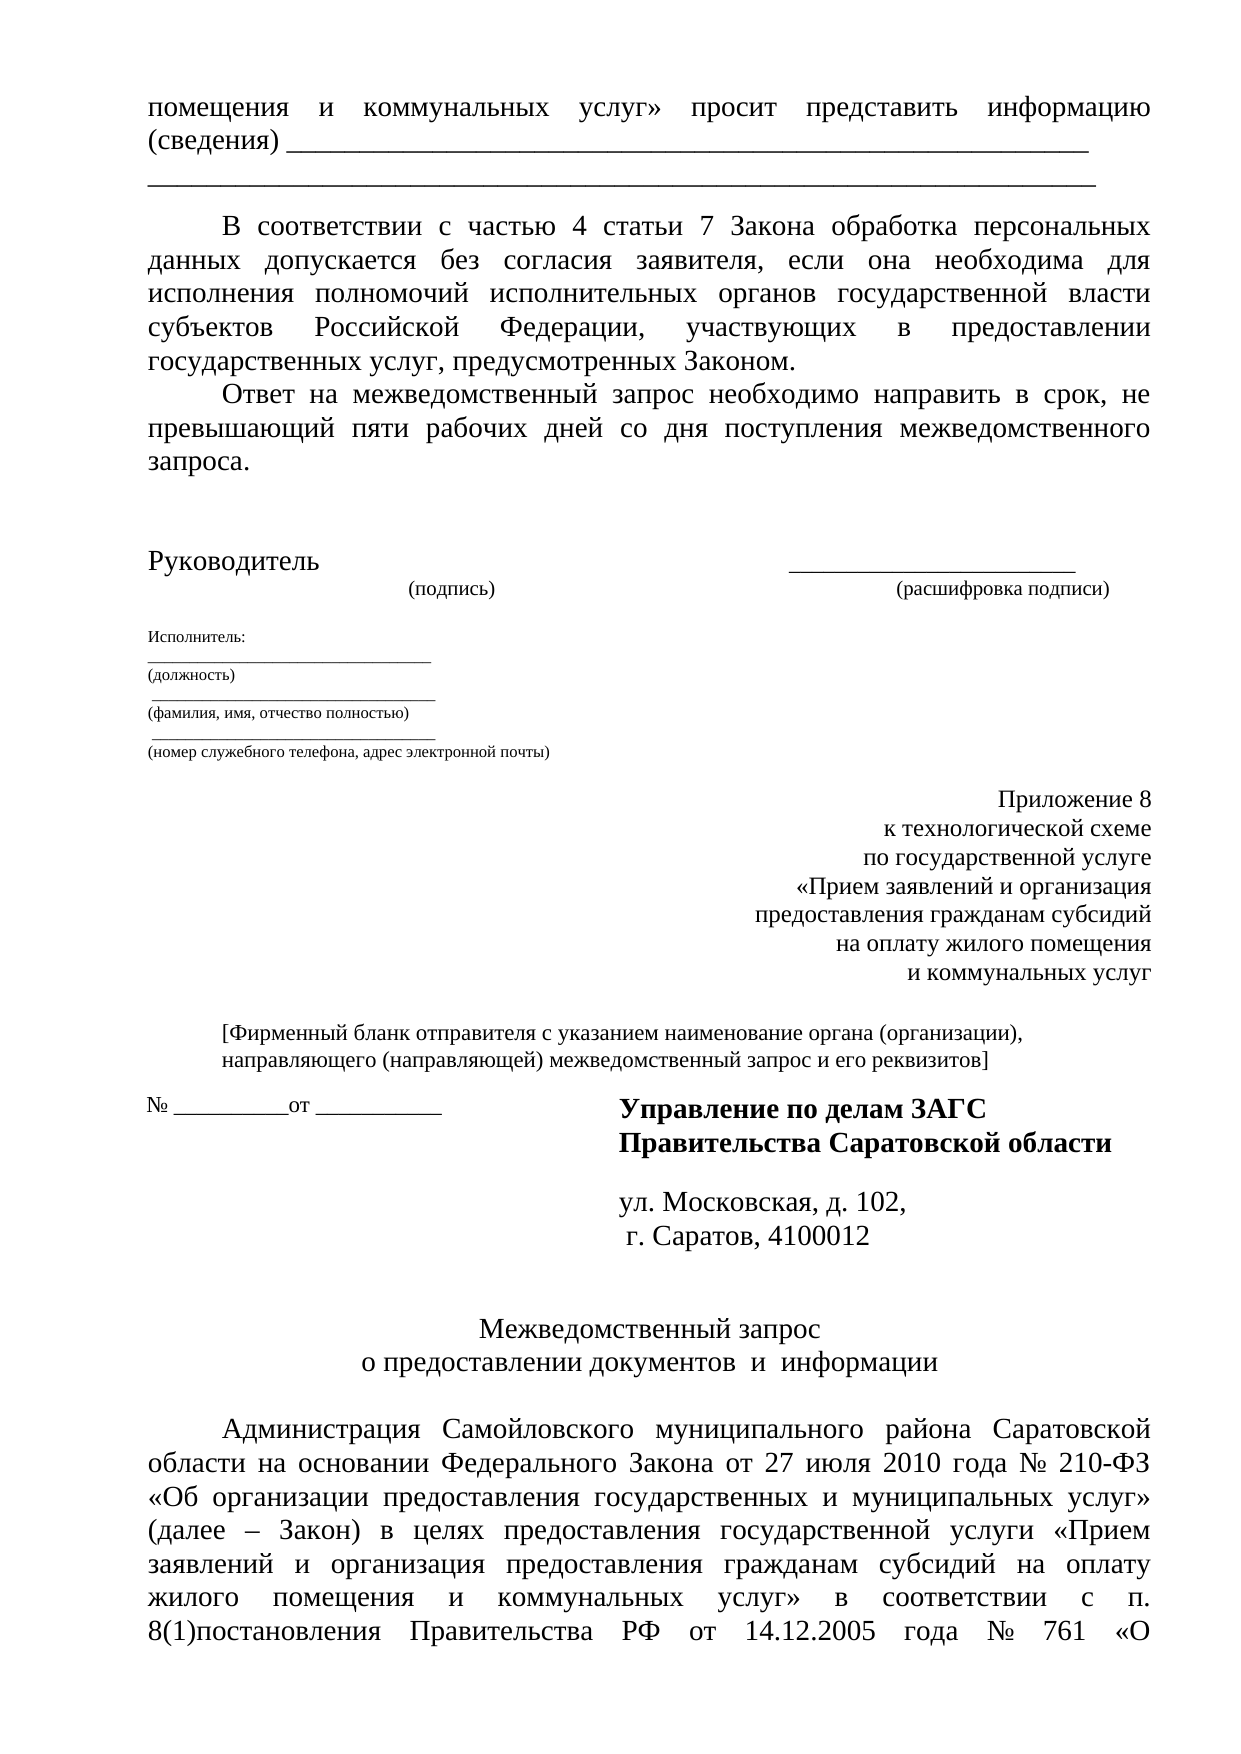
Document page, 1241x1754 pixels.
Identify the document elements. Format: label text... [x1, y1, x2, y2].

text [148, 89, 1152, 156]
text Исполнитель: [148, 627, 1152, 646]
text (номер служебного телефона, адрес электронной почты) [148, 742, 1152, 761]
text Межведомственный запрос [148, 1311, 1152, 1344]
text по государственной услуге [148, 842, 1152, 871]
text «Прием заявлений и организация [148, 871, 1152, 899]
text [148, 1412, 1152, 1646]
text на оплату жилого помещения [148, 928, 1152, 957]
text и коммунальных услуг [148, 957, 1152, 986]
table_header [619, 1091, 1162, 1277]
text __________________________________ [148, 684, 1152, 703]
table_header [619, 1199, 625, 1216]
text __________________________________ [148, 646, 1152, 665]
text (подпись) (расшифровка подписи) [148, 576, 1152, 600]
text __________________________________ [148, 722, 1152, 742]
text (фамилия, имя, отчество полностью) [148, 703, 1152, 722]
text к технологической схеме [148, 813, 1152, 842]
text Руководитель _________________________ [148, 543, 1152, 576]
text предоставления гражданам субсидий [148, 899, 1152, 928]
text [Фирменный бланк отправителя с указанием наименование органа (организации), направляющего (направляющей) межведомственный запрос и его реквизитов] [222, 1019, 1152, 1072]
text (должность) [148, 665, 1152, 684]
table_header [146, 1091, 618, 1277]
text В соответствии с частью 4 статьи 7 Закона обработка персональных данных допускается без согласия заявителя, если она необходима для исполнения полномочий исполнительных органов государственной власти субъектов Российской Федерации, участвующих в предоставлении государственных услуг, предусмотренных Законом. [148, 208, 1152, 376]
text Приложение 8 [148, 784, 1152, 813]
text Ответ на межведомственный запрос необходимо направить в срок, не превышающий пяти рабочих дней со дня поступления межведомственного запроса. [148, 376, 1152, 477]
text _________________________________________________________________ [148, 156, 1152, 189]
text о предоставлении документов и информации [148, 1344, 1152, 1378]
